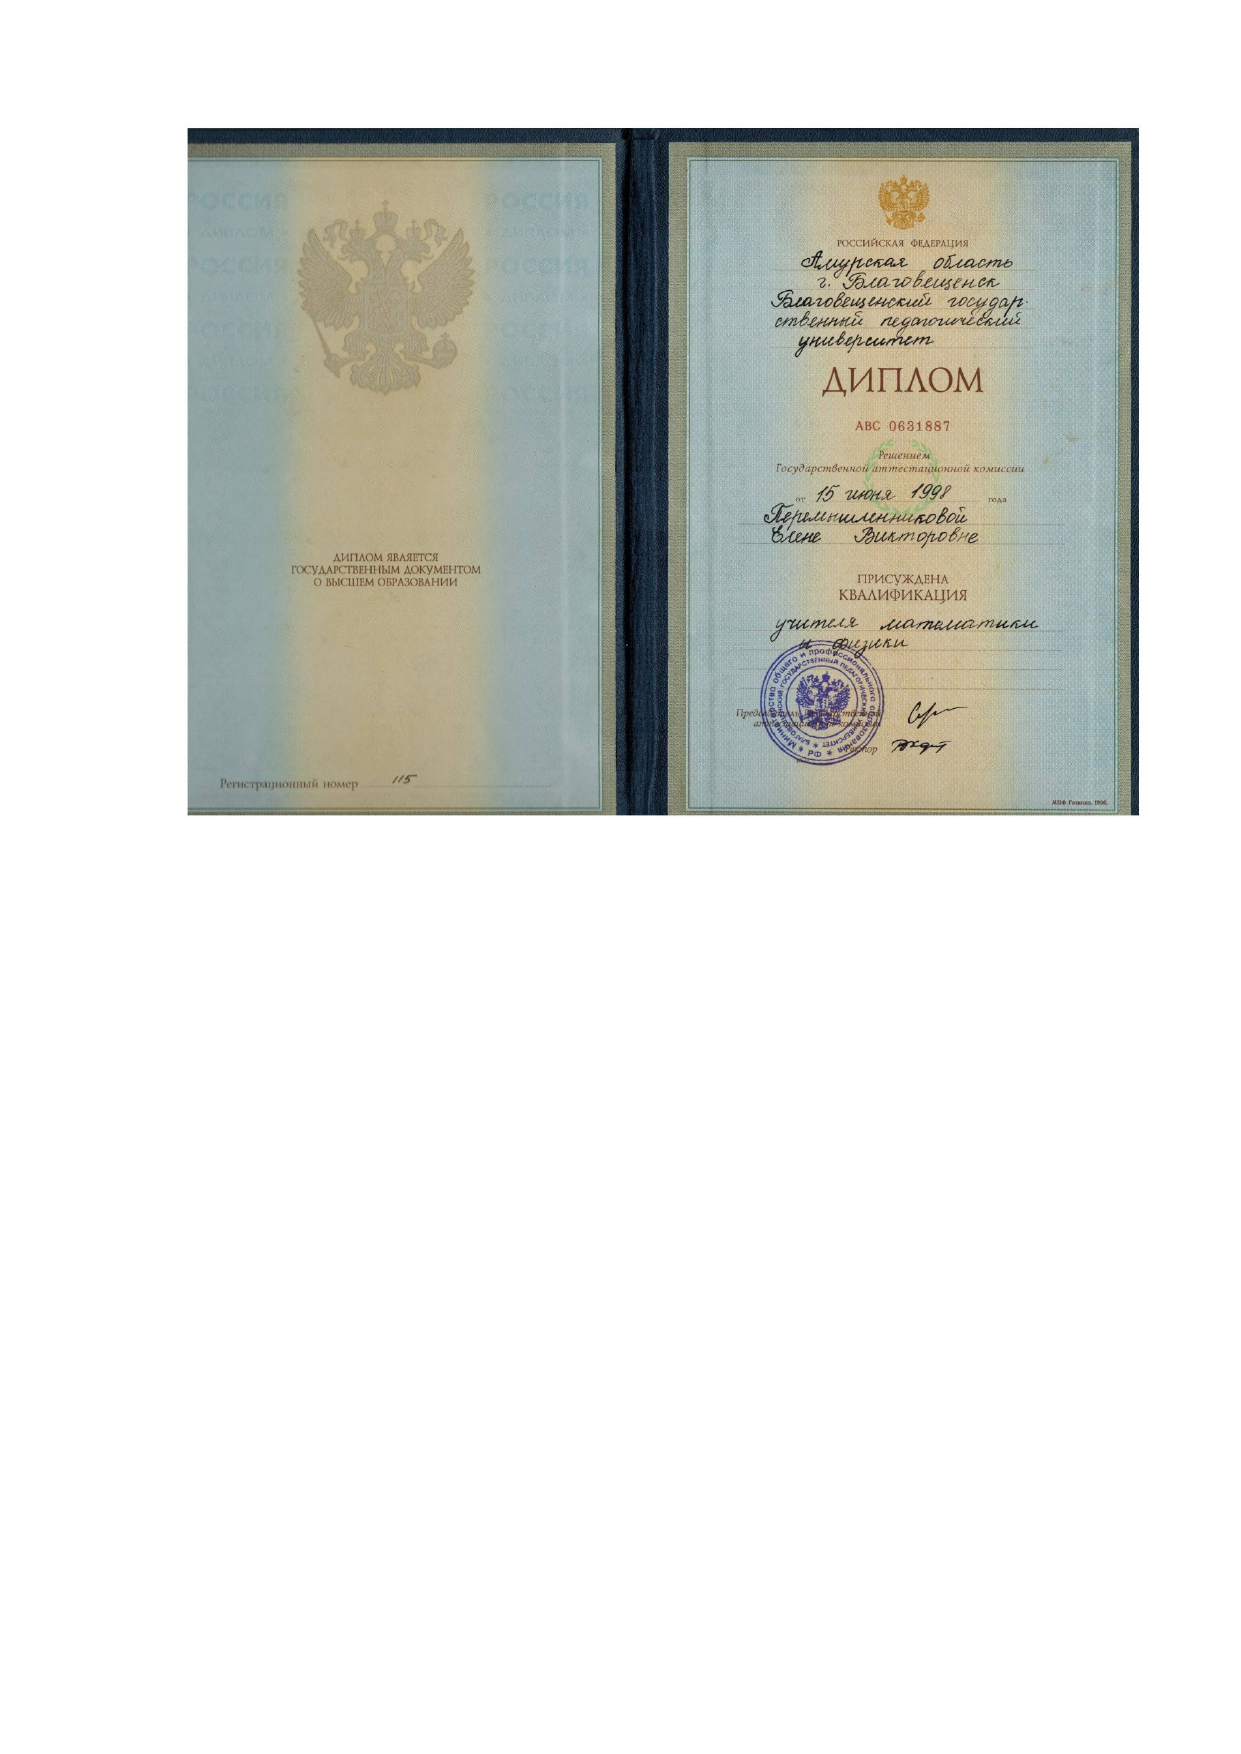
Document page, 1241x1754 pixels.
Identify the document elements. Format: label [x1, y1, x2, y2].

picture [177, 118, 1148, 825]
